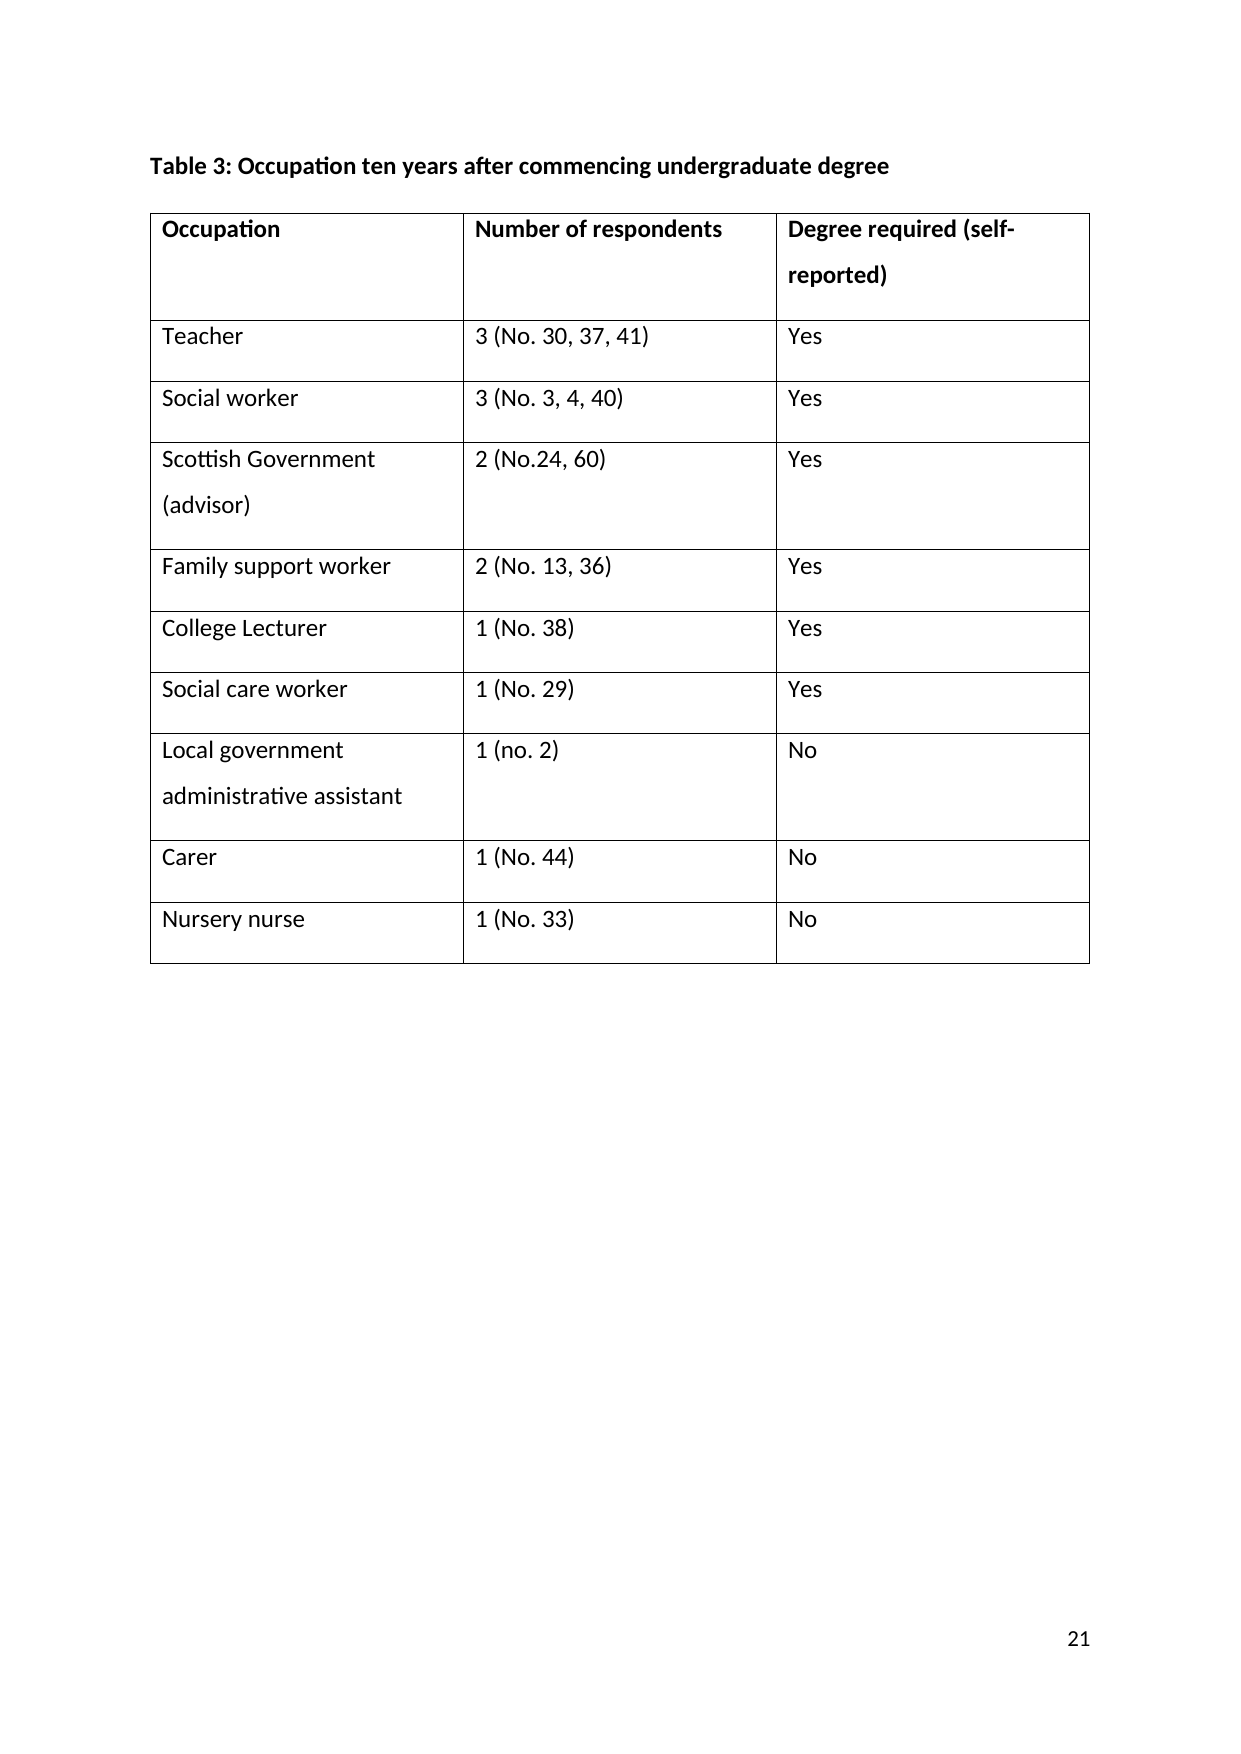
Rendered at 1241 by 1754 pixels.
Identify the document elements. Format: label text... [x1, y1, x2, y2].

table_cell Yes [777, 550, 1089, 611]
table_cell Family support worker [151, 550, 463, 611]
table_cell 3 (No. 30, 37, 41) [464, 321, 776, 381]
table_cell Yes [777, 612, 1089, 672]
table_cell No [777, 903, 1089, 963]
table_cell 2 (No. 13, 36) [464, 550, 776, 611]
table_cell 1 (No. 44) [464, 841, 776, 902]
table_cell 1 (no. 2) [464, 734, 776, 840]
table_cell College Lecturer [151, 612, 463, 672]
table_cell Social care worker [151, 673, 463, 733]
table_cell 3 (No. 3, 4, 40) [464, 382, 776, 442]
table_cell Teacher [151, 321, 463, 381]
table_cell 1 (No. 38) [464, 612, 776, 672]
table_cell No [777, 734, 1089, 840]
text Table 3: Occupation ten years after commencing undergraduate degree [150, 150, 1090, 181]
table_cell Yes [777, 443, 1089, 549]
table_cell Scottish Government (advisor) [151, 443, 463, 549]
table_header Occupation [151, 214, 463, 319]
table_cell Local government administrative assistant [151, 734, 463, 840]
table_cell Social worker [151, 382, 463, 442]
table_cell 1 (No. 33) [464, 903, 776, 963]
table_cell Yes [777, 673, 1089, 733]
table_header Degree required (self-reported) [777, 214, 1089, 319]
table_header Number of respondents [464, 214, 776, 319]
table_cell 1 (No. 29) [464, 673, 776, 733]
table_cell Yes [777, 321, 1089, 381]
table_cell Yes [777, 382, 1089, 442]
table_cell Carer [151, 841, 463, 902]
table_cell 2 (No.24, 60) [464, 443, 776, 549]
table_cell Nursery nurse [151, 903, 463, 963]
table_cell No [777, 841, 1089, 902]
